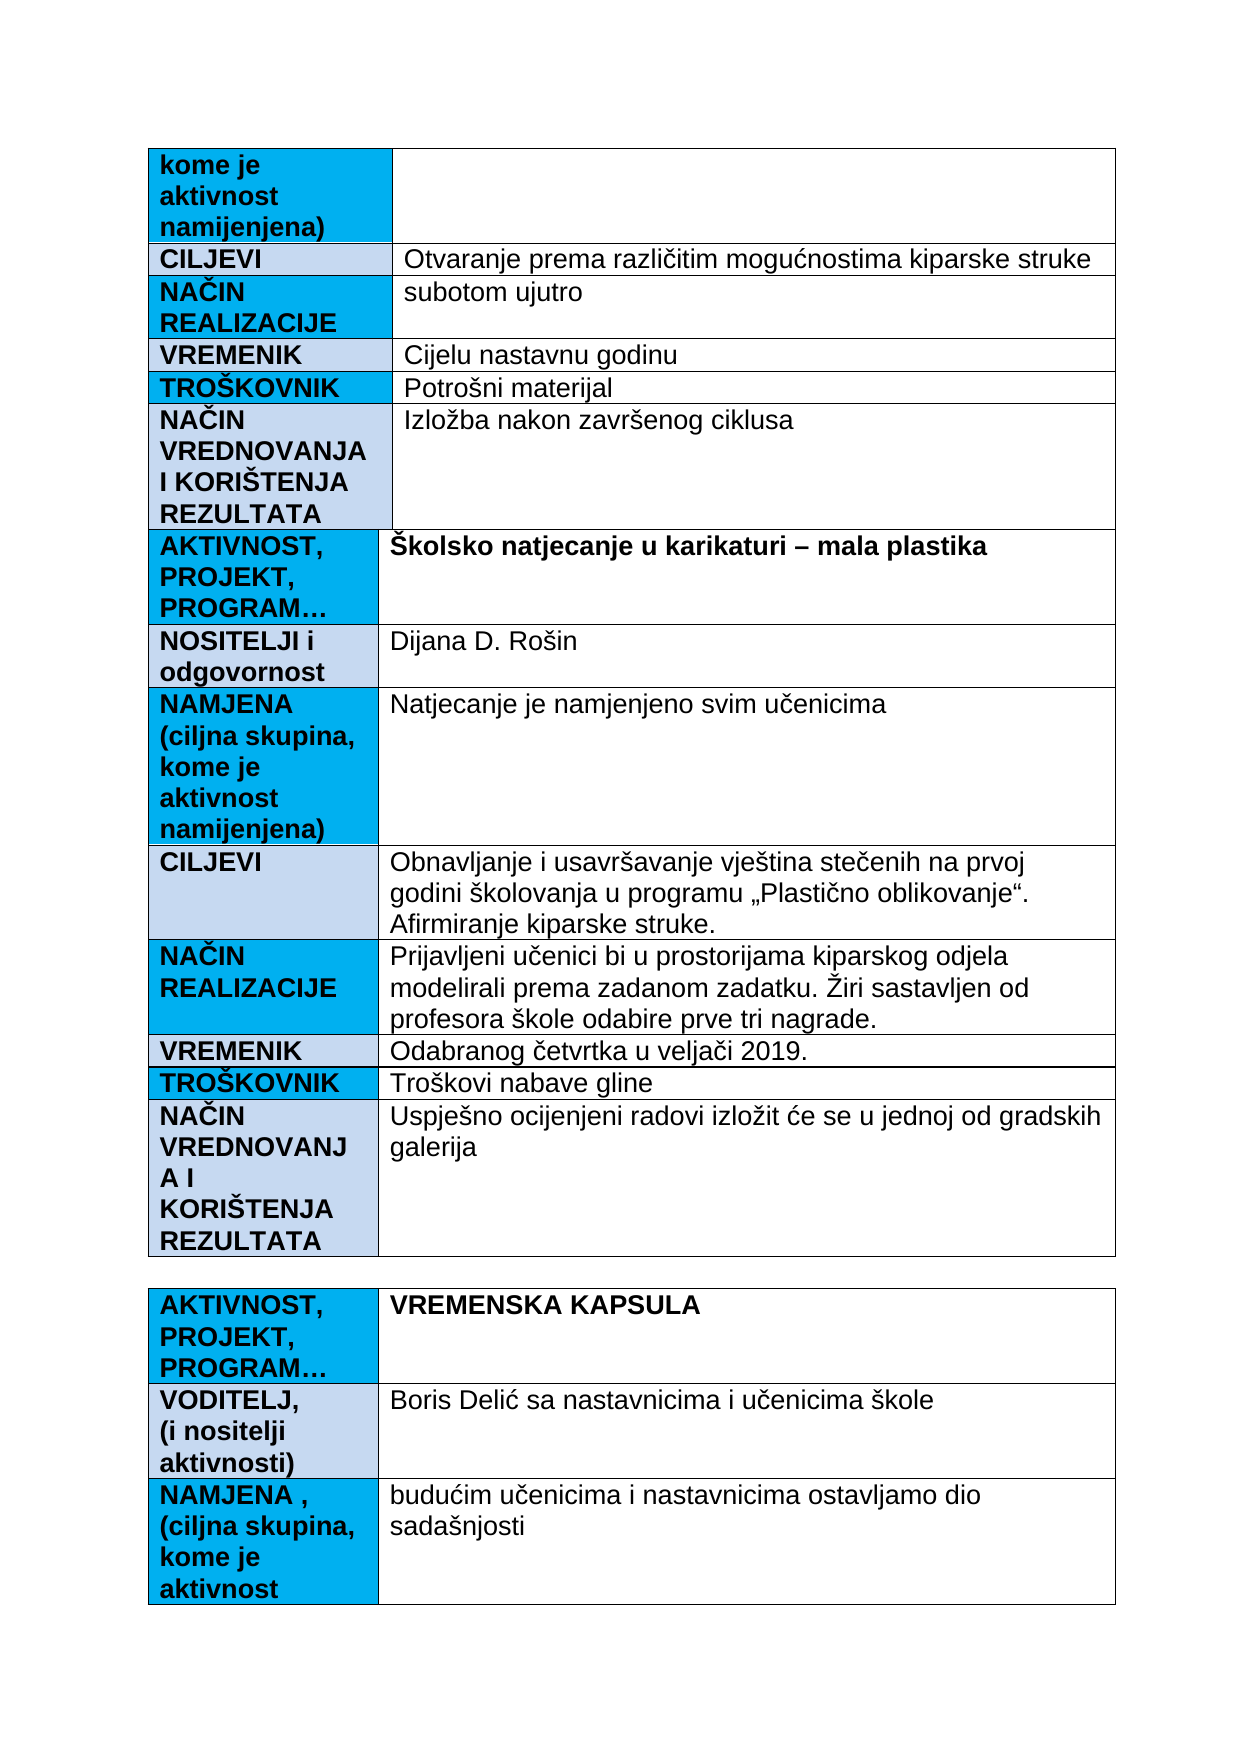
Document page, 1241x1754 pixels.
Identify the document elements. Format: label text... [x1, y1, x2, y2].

table_cell NAČIN VREDNOVANJA I KORIŠTENJA REZULTATA [149, 404, 392, 529]
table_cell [379, 1479, 1115, 1604]
table_cell TROŠKOVNIK [149, 372, 392, 403]
table_cell CILJEVI [149, 244, 392, 275]
table_cell Odabranog četvrtka u veljači 2019. [379, 1035, 1115, 1066]
table_cell Izložba nakon završenog ciklusa [393, 404, 1115, 529]
table_cell Potrošni materijal [393, 372, 1115, 403]
table_cell VODITELJ, (i nositelji aktivnosti) [149, 1384, 378, 1478]
table_cell Troškovi nabave gline [379, 1068, 1115, 1099]
table_cell Školsko natjecanje u karikaturi – mala plastika [379, 530, 1115, 624]
table_cell NAČIN REALIZACIJE [149, 276, 392, 338]
table_cell TROŠKOVNIK [149, 1068, 378, 1099]
table_cell NAČIN REALIZACIJE [149, 940, 378, 1034]
table_cell Natjecanje je namjenjeno svim učenicima [379, 688, 1115, 844]
table_cell Boris Delić sa nastavnicima i učenicima škole [379, 1384, 1115, 1478]
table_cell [393, 149, 1115, 242]
table_cell CILJEVI [149, 846, 378, 939]
table_cell subotom ujutro [393, 276, 1115, 338]
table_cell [149, 149, 392, 242]
table_cell NOSITELJI i odgovornost [149, 625, 378, 687]
table_cell VREMENIK [149, 339, 392, 371]
table_cell Cijelu nastavnu godinu [393, 339, 1115, 371]
table_cell Obnavljanje i usavršavanje vještina stečenih na prvoj godini školovanja u programu „Plastično oblikovanje“. Afirmiranje kiparske struke. [379, 846, 1115, 939]
table_cell NAČIN VREDNOVANJA I KORIŠTENJA REZULTATA [149, 1100, 378, 1256]
table_cell AKTIVNOST, PROJEKT, PROGRAM… [149, 530, 378, 624]
table_cell Dijana D. Rošin [379, 625, 1115, 687]
table_header VREMENSKA KAPSULA [379, 1289, 1115, 1383]
table_cell NAMJENA (ciljna skupina, kome je aktivnost namijenjena) [149, 688, 378, 844]
table_cell VREMENIK [149, 1035, 378, 1066]
table_header AKTIVNOST, PROJEKT, PROGRAM… [149, 1289, 378, 1383]
table_cell Uspješno ocijenjeni radovi izložit će se u jednoj od gradskih galerija [379, 1100, 1115, 1256]
table_cell Prijavljeni učenici bi u prostorijama kiparskog odjela modelirali prema zadanom zadatku. Žiri sastavljen od profesora škole odabire prve tri nagrade. [379, 940, 1115, 1034]
table_cell Otvaranje prema različitim mogućnostima kiparske struke [393, 244, 1115, 275]
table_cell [149, 1479, 378, 1604]
